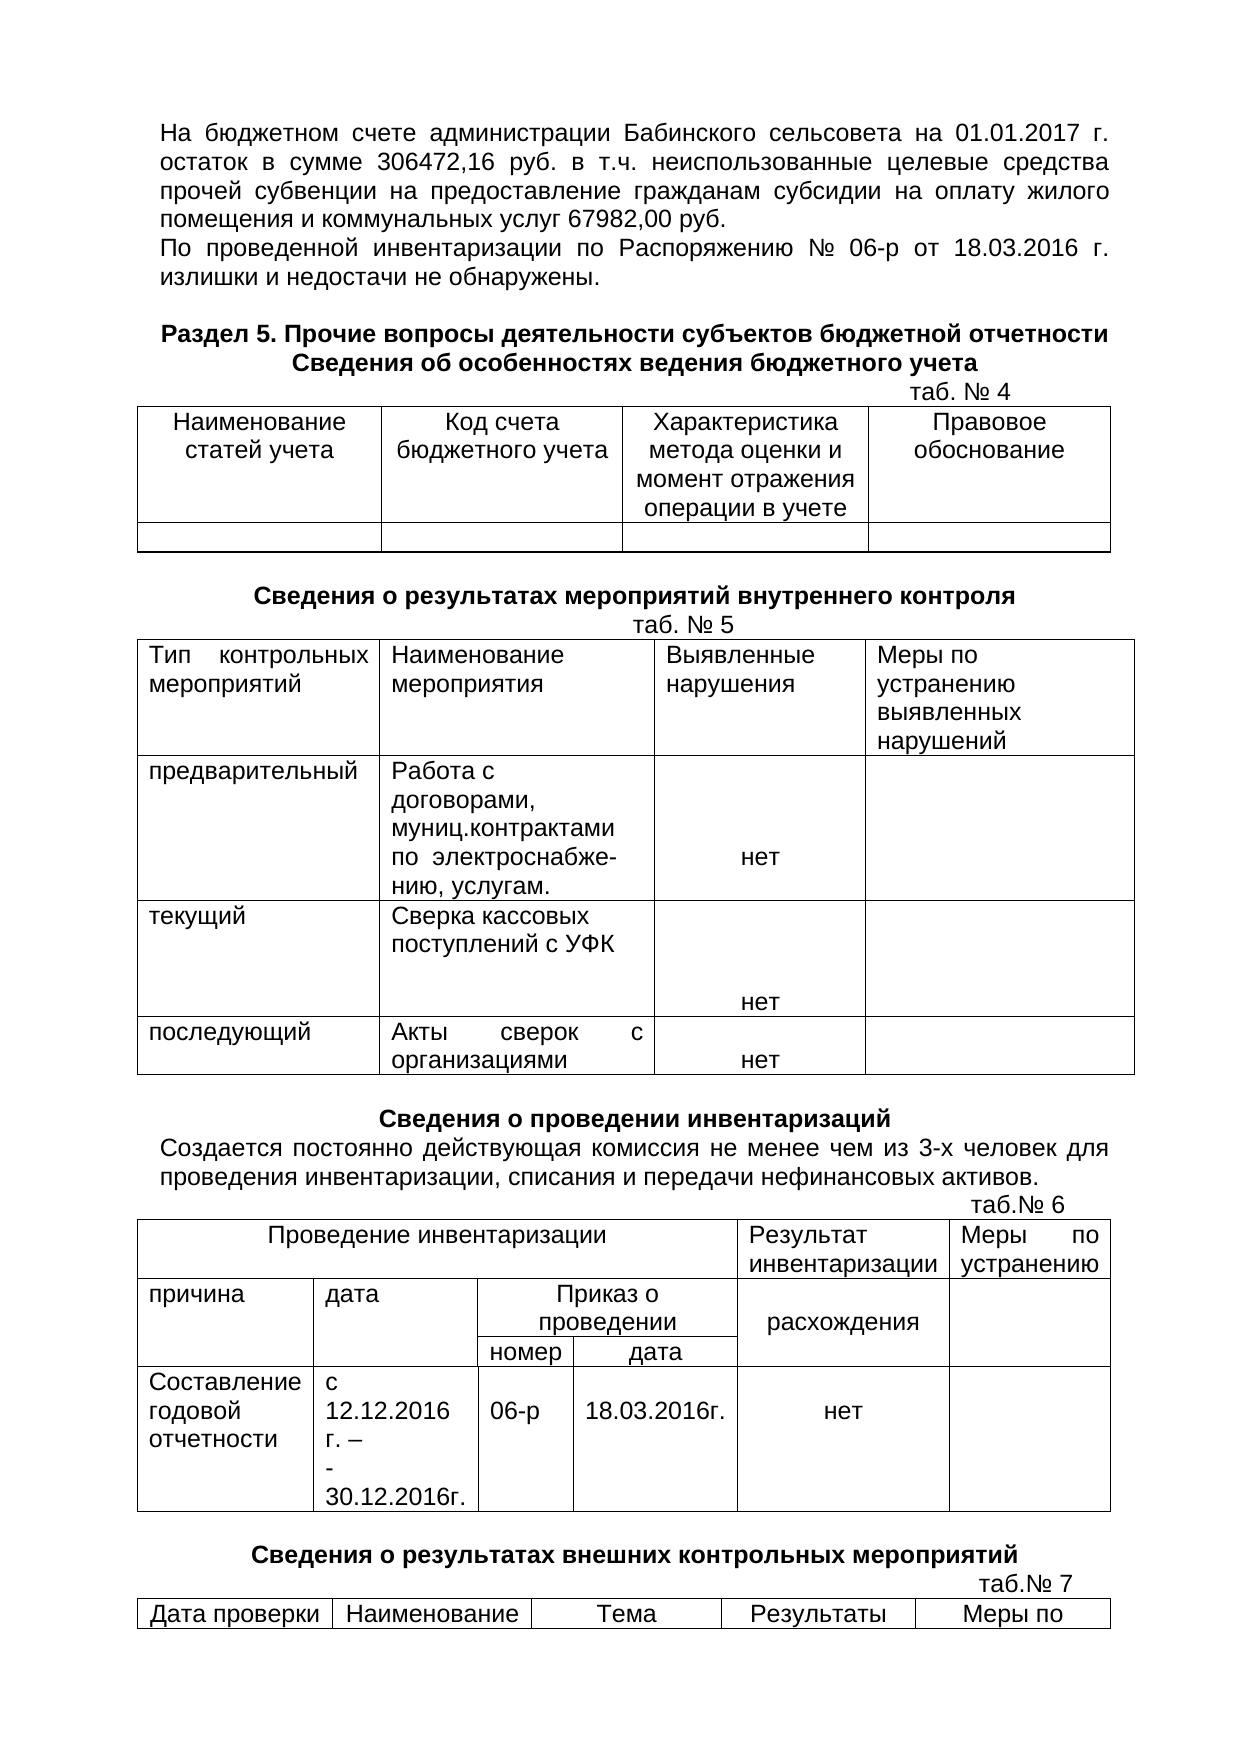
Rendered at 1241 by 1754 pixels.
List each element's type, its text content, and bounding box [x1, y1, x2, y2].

table_header Дата проверки [138, 1599, 332, 1628]
text Сведения об особенностях ведения бюджетного учета [159, 348, 1110, 377]
table_cell последующий [138, 1017, 379, 1074]
text таб.№ 7 [159, 1569, 1110, 1598]
table_cell Работа с договорами, муниц.контрактами по электроснабже- нию, услугам. [380, 756, 654, 899]
table_cell нет [655, 1017, 865, 1074]
table_cell Сверка кассовых поступлений с УФК [380, 901, 654, 1016]
text Сведения о проведении инвентаризаций [159, 1104, 1110, 1133]
table_header Проведение инвентаризации [138, 1220, 737, 1277]
table_cell предварительный [138, 756, 379, 899]
text Сведения о результатах внешних контрольных мероприятий [159, 1540, 1110, 1569]
text На бюджетном счете администрации Бабинского сельсовета на 01.01.2017 г. остаток в сумме 306472,16 руб. в т.ч. неиспользованные целевые средства прочей субвенции на предоставление гражданам субсидии на оплату жилого помещения и коммунальных услуг 67982,00 руб. [159, 118, 1110, 233]
table_header Тема проверки [532, 1599, 721, 1628]
table_header Наименование мероприятия [380, 640, 654, 755]
table_cell [623, 523, 868, 551]
table_cell 18.03.2016г. [574, 1367, 737, 1511]
table_cell дата [574, 1337, 737, 1366]
table_header Наименование статей учета [138, 407, 381, 522]
table_cell [138, 523, 381, 551]
table_header Тип контрольных мероприятий [138, 640, 379, 755]
table_cell нет [655, 901, 865, 1016]
table_cell причина [138, 1279, 313, 1366]
text Сведения о результатах мероприятий внутреннего контроля [159, 581, 1110, 610]
table_header Правовое обоснование [869, 407, 1110, 522]
table_cell [869, 523, 1110, 551]
table_cell нет [738, 1367, 949, 1511]
table_header Меры по устранению выявленных нарушений [866, 640, 1134, 755]
text Создается постоянно действующая комиссия не менее чем из 3-х человек для проведения инвентаризации, списания и передачи нефинансовых активов. [159, 1133, 1110, 1190]
table_cell [950, 1279, 1110, 1366]
text таб.№ 6 [159, 1190, 1110, 1219]
table_header Код счета бюджетного учета [382, 407, 622, 522]
table_header Выявленные нарушения [655, 640, 865, 755]
table_cell с 12.12.2016 г. – - 30.12.2016г. [314, 1367, 478, 1511]
table_cell текущий [138, 901, 379, 1016]
table_cell Акты сверок с организациями [380, 1017, 654, 1074]
table_cell нет [655, 756, 865, 899]
table_cell 06-р [479, 1367, 573, 1511]
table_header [333, 1599, 531, 1628]
table_cell [382, 523, 622, 551]
text таб. № 4 [159, 377, 1110, 406]
table_header Результаты проверки [722, 1599, 915, 1628]
table_cell расхождения [738, 1279, 949, 1366]
table_cell дата [314, 1279, 477, 1366]
text По проведенной инвентаризации по Распоряжению № 06-р от 18.03.2016 г. излишки и недостачи не обнаружены. [159, 233, 1110, 291]
table_cell Приказ о проведении [478, 1279, 737, 1336]
table_cell [950, 1367, 1110, 1511]
text таб. № 5 [159, 610, 1110, 639]
table_header Характеристика метода оценки и момент отражения операции в учете [623, 407, 868, 522]
table_cell номер [478, 1337, 573, 1366]
table_cell [866, 1017, 1134, 1074]
table_header Меры по устранению [950, 1220, 1110, 1277]
table_cell [866, 901, 1134, 1016]
table_cell Составление годовой отчетности [138, 1367, 313, 1511]
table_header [916, 1599, 1110, 1628]
table_header Результат инвентаризации [738, 1220, 949, 1277]
text Раздел 5. Прочие вопросы деятельности субъектов бюджетной отчетности [159, 319, 1110, 348]
table_cell [866, 756, 1134, 899]
